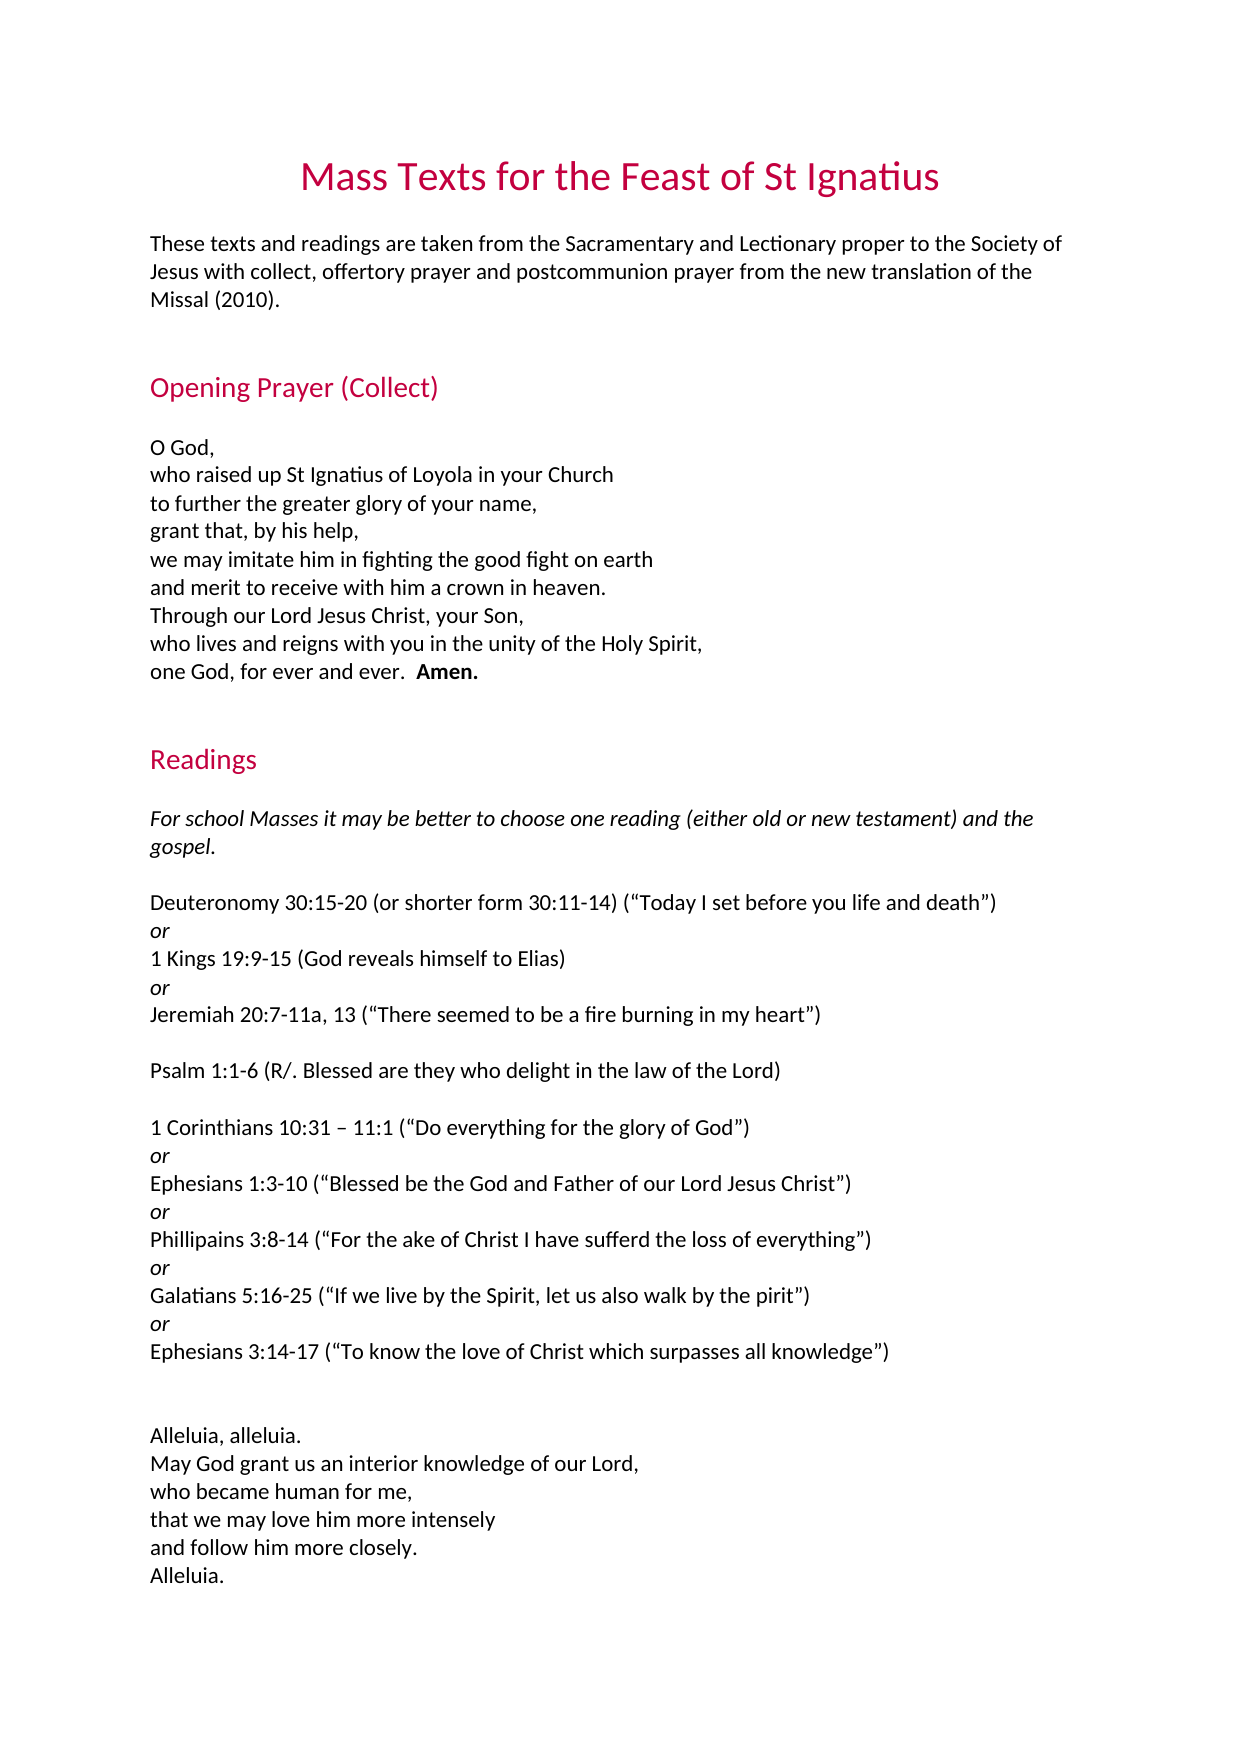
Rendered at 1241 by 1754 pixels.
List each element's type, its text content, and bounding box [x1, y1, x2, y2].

text or [150, 917, 1090, 944]
text or [150, 973, 1090, 1001]
text or [150, 1253, 1090, 1281]
text Phillipains 3:8-14 (“For the ake of Christ I have sufferd the loss of everything”) [150, 1225, 1090, 1253]
text who raised up St Ignatius of Loyola in your Church [150, 461, 1090, 489]
text that we may love him more intensely [150, 1505, 1090, 1533]
text These texts and readings are taken from the Sacramentary and Lectionary proper to the Society of Jesus with collect, offertory prayer and postcommunion prayer from the new translation of the Missal (2010). [150, 229, 1090, 313]
text May God grant us an interior knowledge of our Lord, [150, 1449, 1090, 1477]
text to further the greater glory of your name, [150, 489, 1090, 517]
text For school Masses it may be better to choose one reading (either old or new testament) and the gospel. [150, 804, 1090, 861]
text Psalm 1:1-6 (R/. Blessed are they who delight in the law of the Lord) [150, 1057, 1090, 1085]
text 1 Corinthians 10:31 – 11:1 (“Do everything for the glory of God”) [150, 1113, 1090, 1141]
text grant that, by his help, [150, 517, 1090, 545]
text and merit to receive with him a crown in heaven. [150, 573, 1090, 601]
text and follow him more closely. [150, 1533, 1090, 1561]
text Deuteronomy 30:15-20 (or shorter form 30:11-14) (“Today I set before you life and death”) [150, 888, 1090, 917]
text Alleluia, alleluia. [150, 1421, 1090, 1449]
text Mass Texts for the Feast of St Ignatius [150, 150, 1090, 201]
text we may imitate him in fighting the good fight on earth [150, 545, 1090, 573]
text O God, [150, 433, 1090, 461]
text 1 Kings 19:9-15 (God reveals himself to Elias) [150, 944, 1090, 973]
text Jeremiah 20:7-11a, 13 (“There seemed to be a fire burning in my heart”) [150, 1001, 1090, 1029]
text Galatians 5:16-25 (“If we live by the Spirit, let us also walk by the pirit”) [150, 1281, 1090, 1309]
text or [150, 1141, 1090, 1169]
text or [150, 1309, 1090, 1337]
text Opening Prayer (Collect) [150, 369, 1090, 404]
text Alleluia. [150, 1561, 1090, 1589]
text or [150, 1197, 1090, 1225]
text who lives and reigns with you in the unity of the Holy Spirit, [150, 629, 1090, 657]
text one God, for ever and ever. Amen. [150, 657, 1090, 685]
text Ephesians 1:3-10 (“Blessed be the God and Father of our Lord Jesus Christ”) [150, 1169, 1090, 1197]
text Ephesians 3:14-17 (“To know the love of Christ which surpasses all knowledge”) [150, 1337, 1090, 1365]
text who became human for me, [150, 1477, 1090, 1505]
text Readings [150, 741, 1090, 776]
text Through our Lord Jesus Christ, your Son, [150, 601, 1090, 629]
